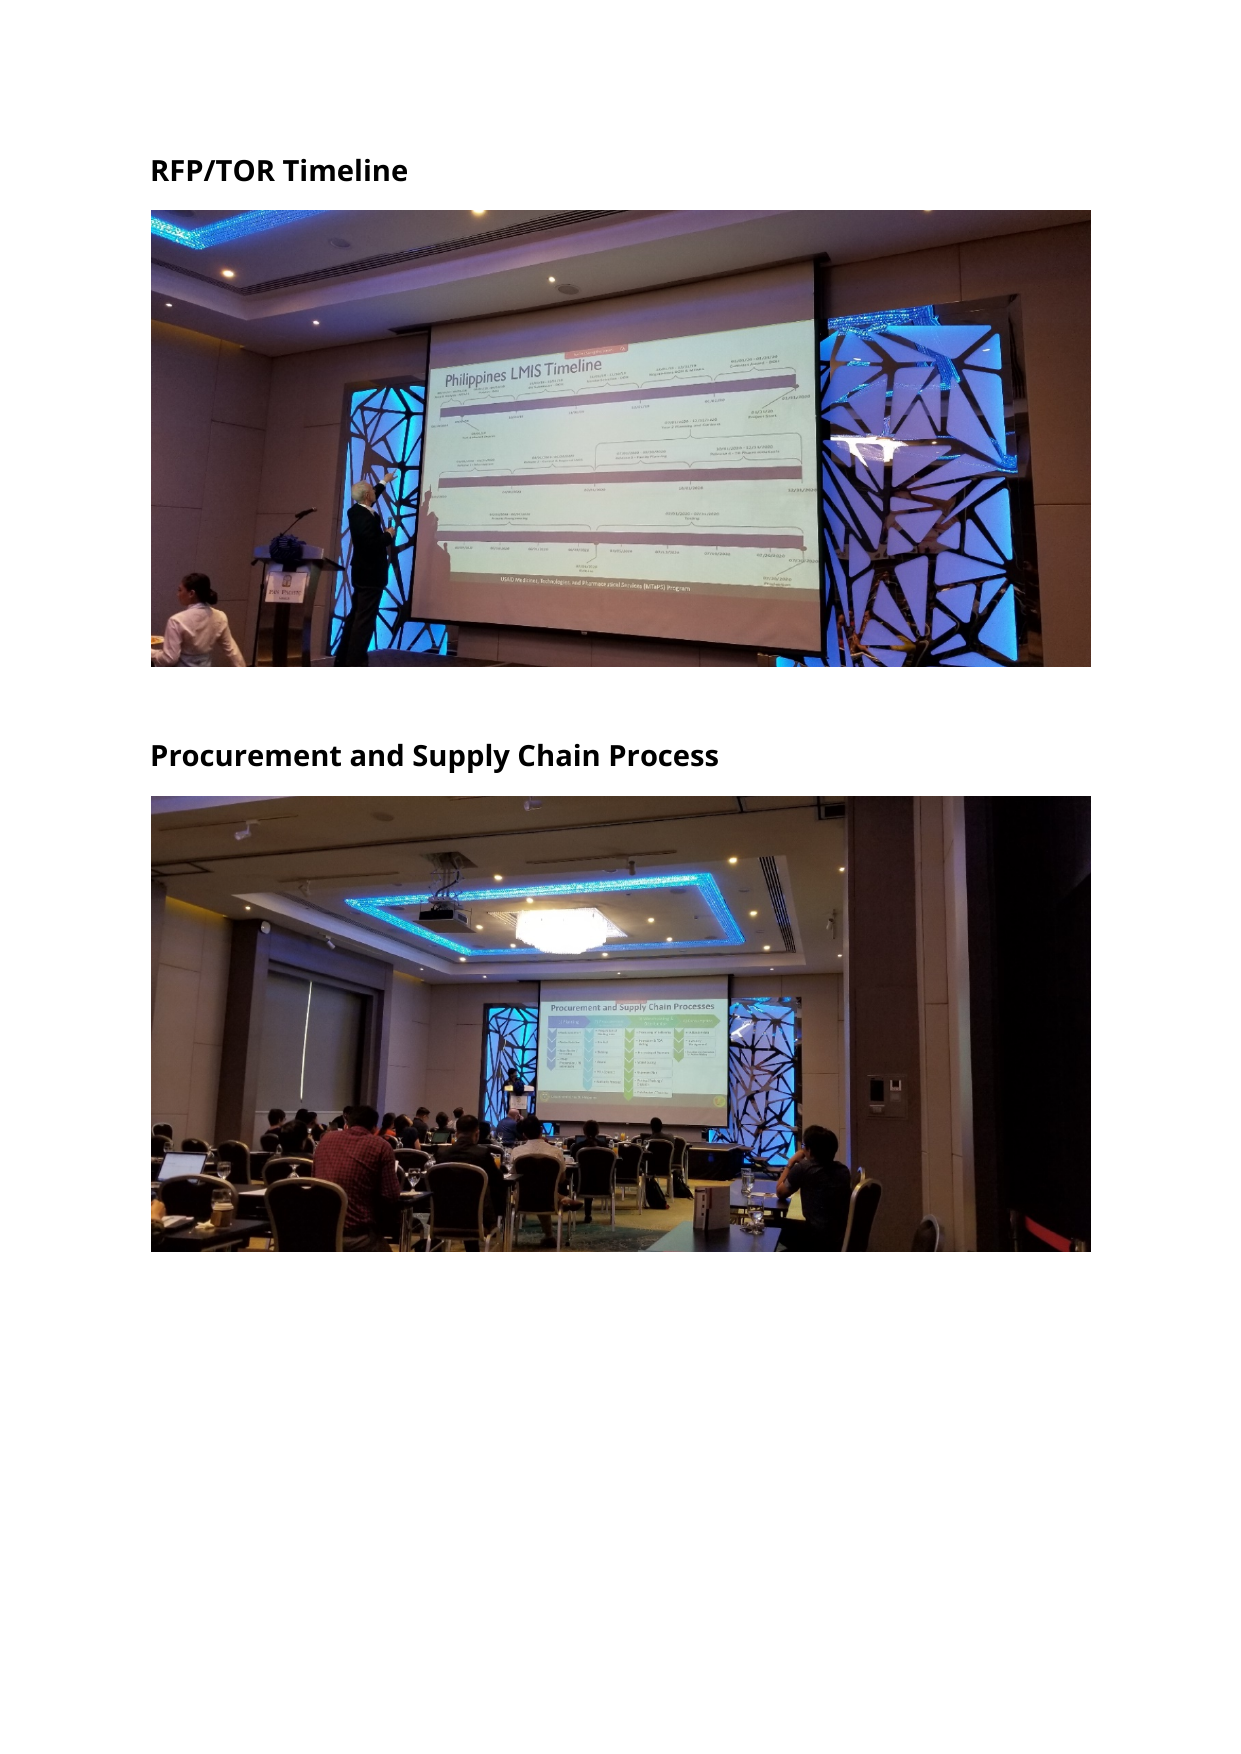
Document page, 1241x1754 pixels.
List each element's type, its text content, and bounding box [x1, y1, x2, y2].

text Procurement and Supply Chain Process [150, 736, 1090, 775]
picture [152, 210, 1090, 667]
picture [152, 796, 1090, 1252]
text RFP/TOR Timeline [150, 150, 1090, 190]
